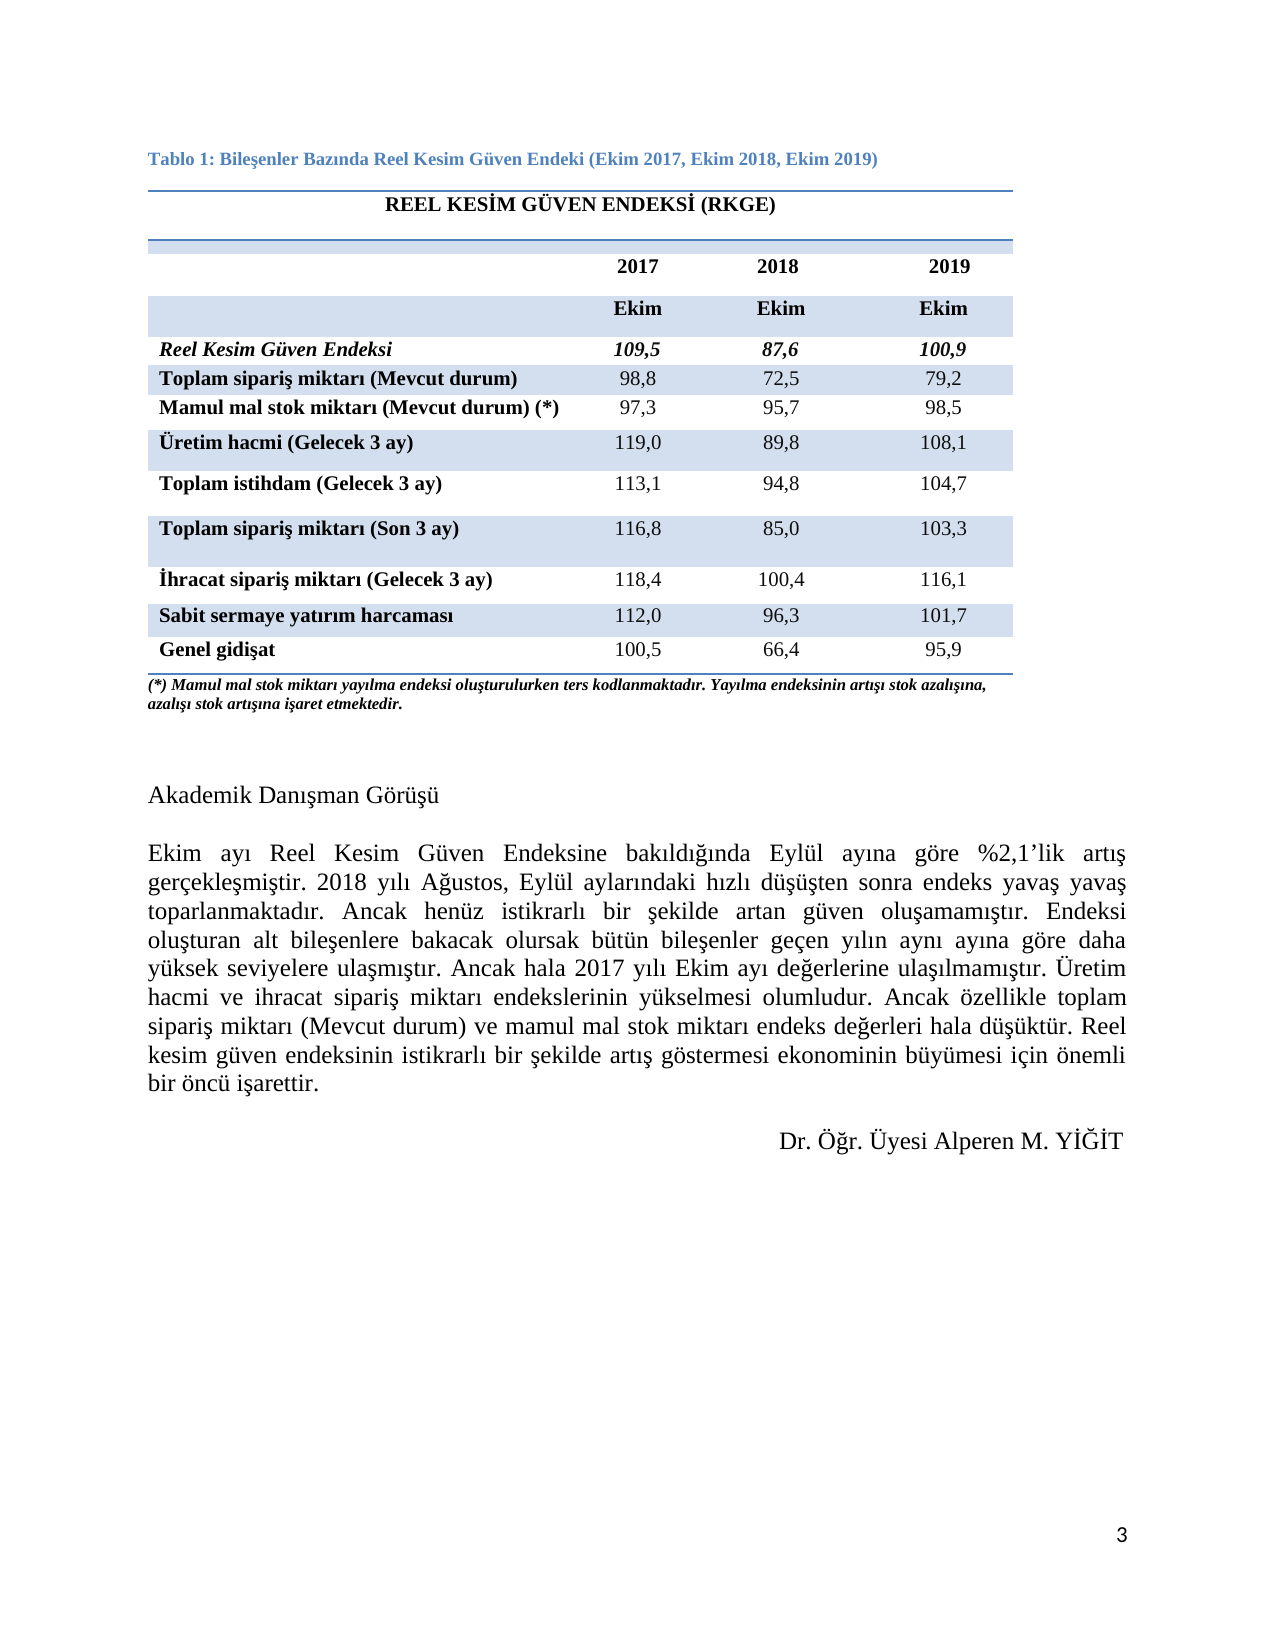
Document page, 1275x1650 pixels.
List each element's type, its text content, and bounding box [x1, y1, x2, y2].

table_cell 112,0 [587, 604, 688, 637]
table_cell [148, 241, 587, 254]
table_cell 2018 2019 [688, 254, 1013, 296]
table_cell 89,8 [688, 430, 874, 471]
table_cell Reel Kesim Güven Endeksi [148, 337, 587, 365]
table_cell Genel gidişat [148, 637, 587, 673]
table_cell 101,7 [874, 604, 1013, 637]
text azalışı stok artışına işaret etmektedir. [148, 694, 1127, 713]
table_cell 96,3 [688, 604, 874, 637]
table_cell Ekim [874, 296, 1013, 337]
table_cell Toplam istihdam (Gelecek 3 ay) [148, 471, 587, 516]
table_cell İhracat sipariş miktarı (Gelecek 3 ay) [148, 567, 587, 603]
text Dr. Öğr. Üyesi Alperen M. YİĞİT [748, 1126, 1127, 1155]
table_cell [148, 296, 587, 337]
table_cell Toplam sipariş miktarı (Son 3 ay) [148, 516, 587, 567]
table_cell [688, 241, 874, 254]
table_cell 100,4 [688, 567, 874, 603]
text Tablo 1: Bileşenler Bazında Reel Kesim Güven Endeki (Ekim 2017, Ekim 2018, Ekim 2019) [148, 148, 1127, 169]
table_cell 95,9 [874, 637, 1013, 673]
text Ekim ayı Reel Kesim Güven Endeksine bakıldığında Eylül ayına göre %2,1’lik artış gerçekleşmiştir. 2018 yılı Ağustos, Eylül aylarındaki hızlı düşüşten sonra endeks yavaş yavaş toparlanmaktadır. Ancak henüz istikrarlı bir şekilde artan güven oluşamamıştır. Endeksi oluşturan alt bileşenlere bakacak olursak bütün bileşenler geçen yılın aynı ayına göre daha yüksek seviyelere ulaşmıştır. Ancak hala 2017 yılı Ekim ayı değerlerine ulaşılmamıştır. Üretim hacmi ve ihracat sipariş miktarı endekslerinin yükselmesi olumludur. Ancak özellikle toplam sipariş miktarı (Mevcut durum) ve mamul mal stok miktarı endeks değerleri hala düşüktür. Reel kesim güven endeksinin istikrarlı bir şekilde artış göstermesi ekonominin büyümesi için önemli bir öncü işarettir. [148, 838, 1127, 1097]
table_cell 100,9 [874, 337, 1013, 365]
table_cell 108,1 [874, 430, 1013, 471]
table_cell 113,1 [587, 471, 688, 516]
table_cell 79,2 [874, 365, 1013, 395]
table_cell 95,7 [688, 395, 874, 430]
text Akademik Danışman Görüşü [148, 781, 1127, 809]
table_cell Sabit sermaye yatırım harcaması [148, 604, 587, 637]
table_cell 85,0 [688, 516, 874, 567]
table_cell 119,0 [587, 430, 688, 471]
table_cell [587, 241, 688, 254]
table_cell 104,7 [874, 471, 1013, 516]
table_cell 2017 [587, 254, 688, 296]
table_cell 98,8 [587, 365, 688, 395]
table_cell 94,8 [688, 471, 874, 516]
table_cell 72,5 [688, 365, 874, 395]
table_cell 118,4 [587, 567, 688, 603]
table_cell Toplam sipariş miktarı (Mevcut durum) [148, 365, 587, 395]
table_cell [874, 241, 1013, 254]
text (*) Mamul mal stok miktarı yayılma endeksi oluşturulurken ters kodlanmaktadır. Yayılma endeksinin artışı stok azalışına, [148, 675, 1127, 694]
table_cell 98,5 [874, 395, 1013, 430]
table_cell Mamul mal stok miktarı (Mevcut durum) (*) [148, 395, 587, 430]
table_cell [148, 254, 587, 296]
table_cell Ekim [587, 296, 688, 337]
table_cell 100,5 [587, 637, 688, 673]
table_cell Üretim hacmi (Gelecek 3 ay) [148, 430, 587, 471]
table_cell Ekim [688, 296, 874, 337]
table_header REEL KESİM GÜVEN ENDEKSİ (RKGE) [148, 192, 1013, 238]
table_cell 116,1 [874, 567, 1013, 603]
table_cell 109,5 [587, 337, 688, 365]
table_cell 116,8 [587, 516, 688, 567]
table_cell 97,3 [587, 395, 688, 430]
table_cell 87,6 [688, 337, 874, 365]
table_cell 103,3 [874, 516, 1013, 567]
table_cell 66,4 [688, 637, 874, 673]
